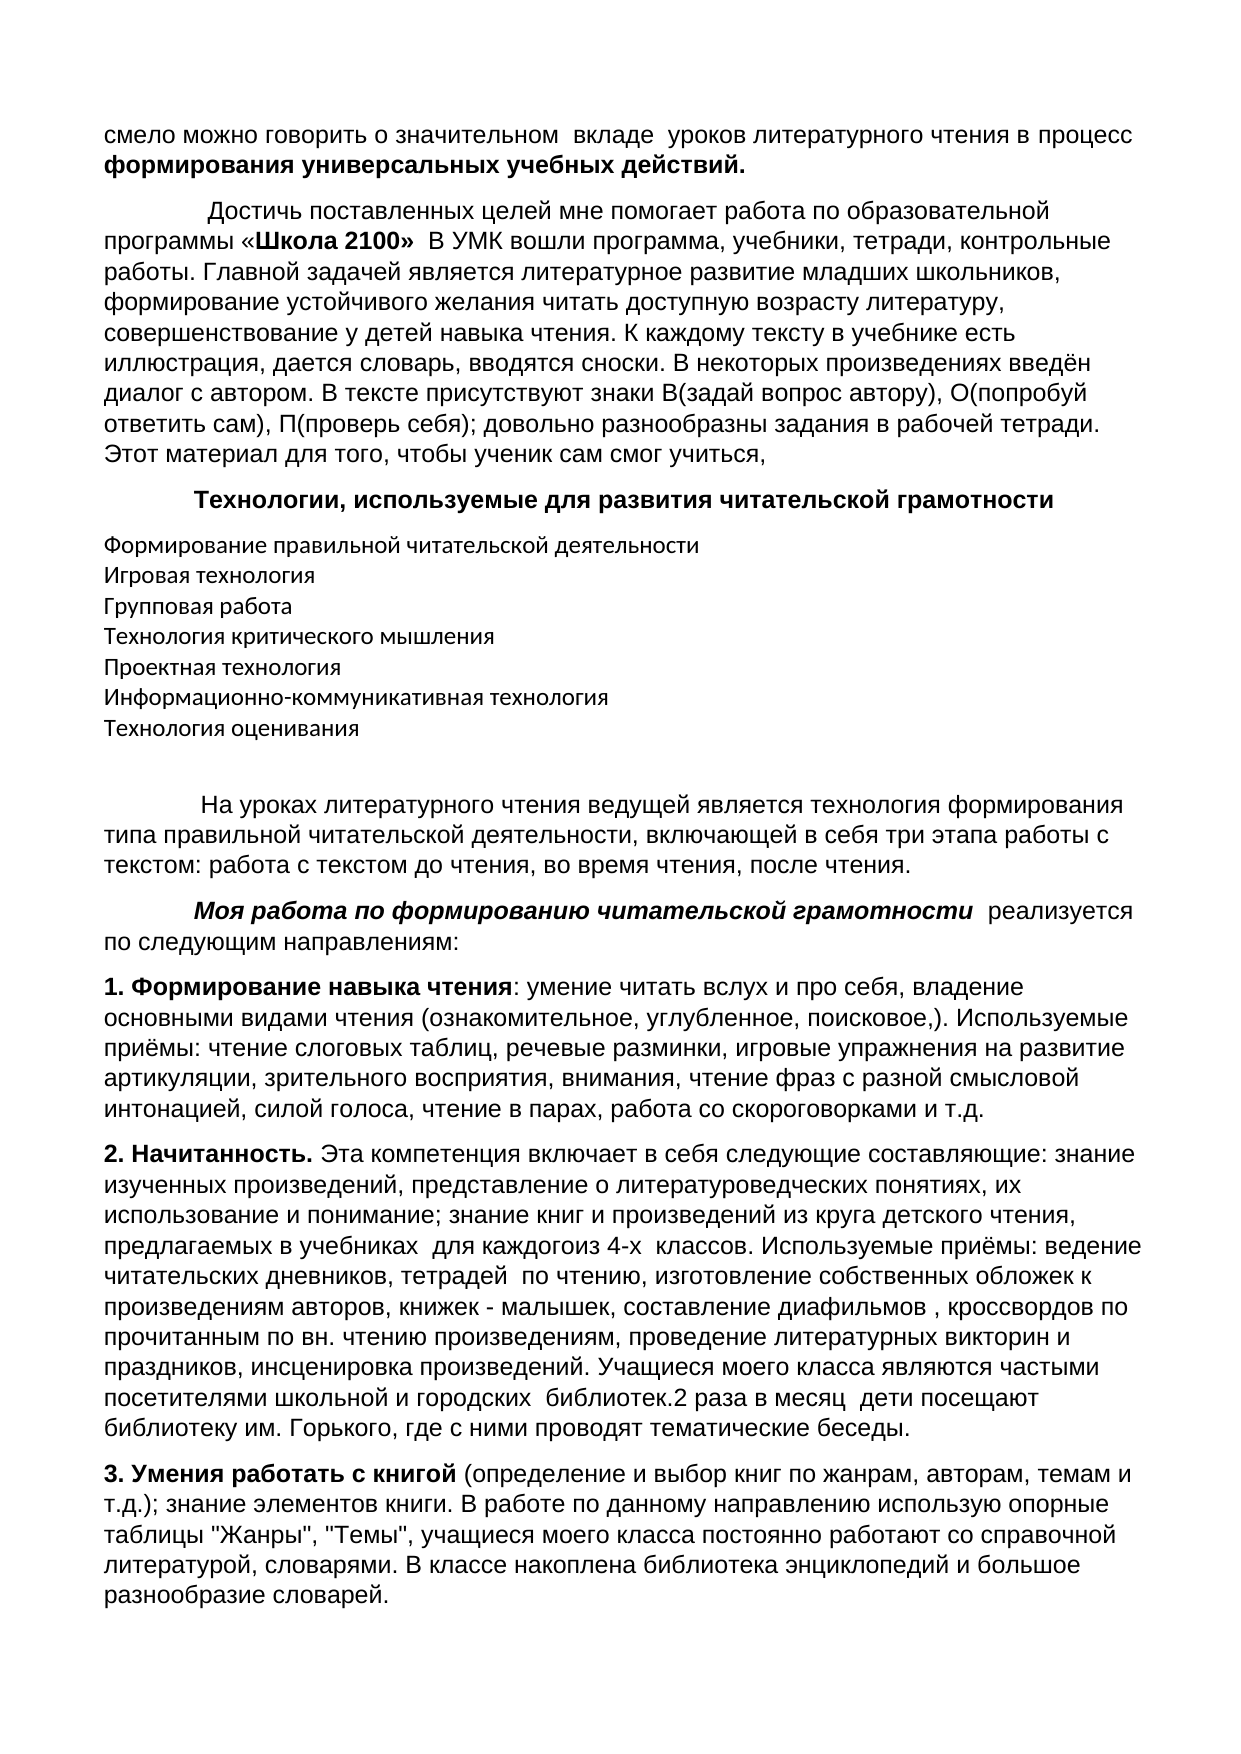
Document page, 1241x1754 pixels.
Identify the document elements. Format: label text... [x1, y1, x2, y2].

text Групповая работа [103, 590, 1152, 620]
text Технологии, используемые для развития читательской грамотности [103, 483, 1152, 513]
text На уроках литературного чтения ведущей является технология формирования типа правильной читательской деятельности, включающей в себя три этапа работы с текстом: работа с текстом до чтения, во время чтения, после чтения. [103, 788, 1152, 879]
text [103, 118, 1152, 179]
text 1. Формирование навыка чтения: умение читать вслух и про себя, владение основными видами чтения (ознакомительное, углубленное, поисковое,). Используемые приёмы: чтение слоговых таблиц, речевые разминки, игровые упражнения на развитие артикуляции, зрительного восприятия, внимания, чтение фраз с разной смысловой интонацией, силой голоса, чтение в парах, работа со скороговорками и т.д. [103, 971, 1152, 1123]
text Проектная технология [103, 651, 1152, 681]
text Технология критического мышления [103, 620, 1152, 651]
text Моя работа по формированию читательской грамотности реализуется по следующим направлениям: [103, 894, 1152, 955]
text Формирование правильной читательской деятельности [103, 529, 1152, 559]
text Информационно-коммуникативная технология [103, 681, 1152, 712]
text 2. Начитанность. Эта компетенция включает в себя следующие составляющие: знание изученных произведений, представление о литературоведческих понятиях, их использование и понимание; знание книг и произведений из круга детского чтения, предлагаемых в учебниках для каждогоиз 4-х классов. Используемые приёмы: ведение читательских дневников, тетрадей по чтению, изготовление собственных обложек к произведениям авторов, книжек - малышек, составление диафильмов , кроссвордов по прочитанным по вн. чтению произведениям, проведение литературных викторин и праздников, инсценировка произведений. Учащиеся моего класса являются частыми посетителями школьной и городских библиотек.2 раза в месяц дети посещают библиотеку им. Горького, где с ними проводят тематические беседы. [103, 1138, 1152, 1442]
text Технология оценивания [103, 712, 1152, 742]
text 3. Умения работать с книгой (определение и выбор книг по жанрам, авторам, темам и т.д.); знание элементов книги. В работе по данному направлению использую опорные таблицы "Жанры", "Темы", учащиеся моего класса постоянно работают со справочной литературой, словарями. В классе накоплена библиотека энциклопедий и большое разнообразие словарей. [103, 1457, 1152, 1609]
text Игровая технология [103, 559, 1152, 590]
text Достичь поставленных целей мне помогает работа по образовательной программы «Школа 2100» В УМК вошли программа, учебники, тетради, контрольные работы. Главной задачей является литературное развитие младших школьников, формирование устойчивого желания читать доступную возрасту литературу, совершенствование у детей навыка чтения. К каждому тексту в учебнике есть иллюстрация, дается словарь, вводятся сноски. В некоторых произведениях введён диалог с автором. В тексте присутствуют знаки В(задай вопрос автору), О(попробуй ответить сам), П(проверь себя); довольно разнообразны задания в рабочей тетради. Этот материал для того, чтобы ученик сам смог учиться, [103, 194, 1152, 468]
